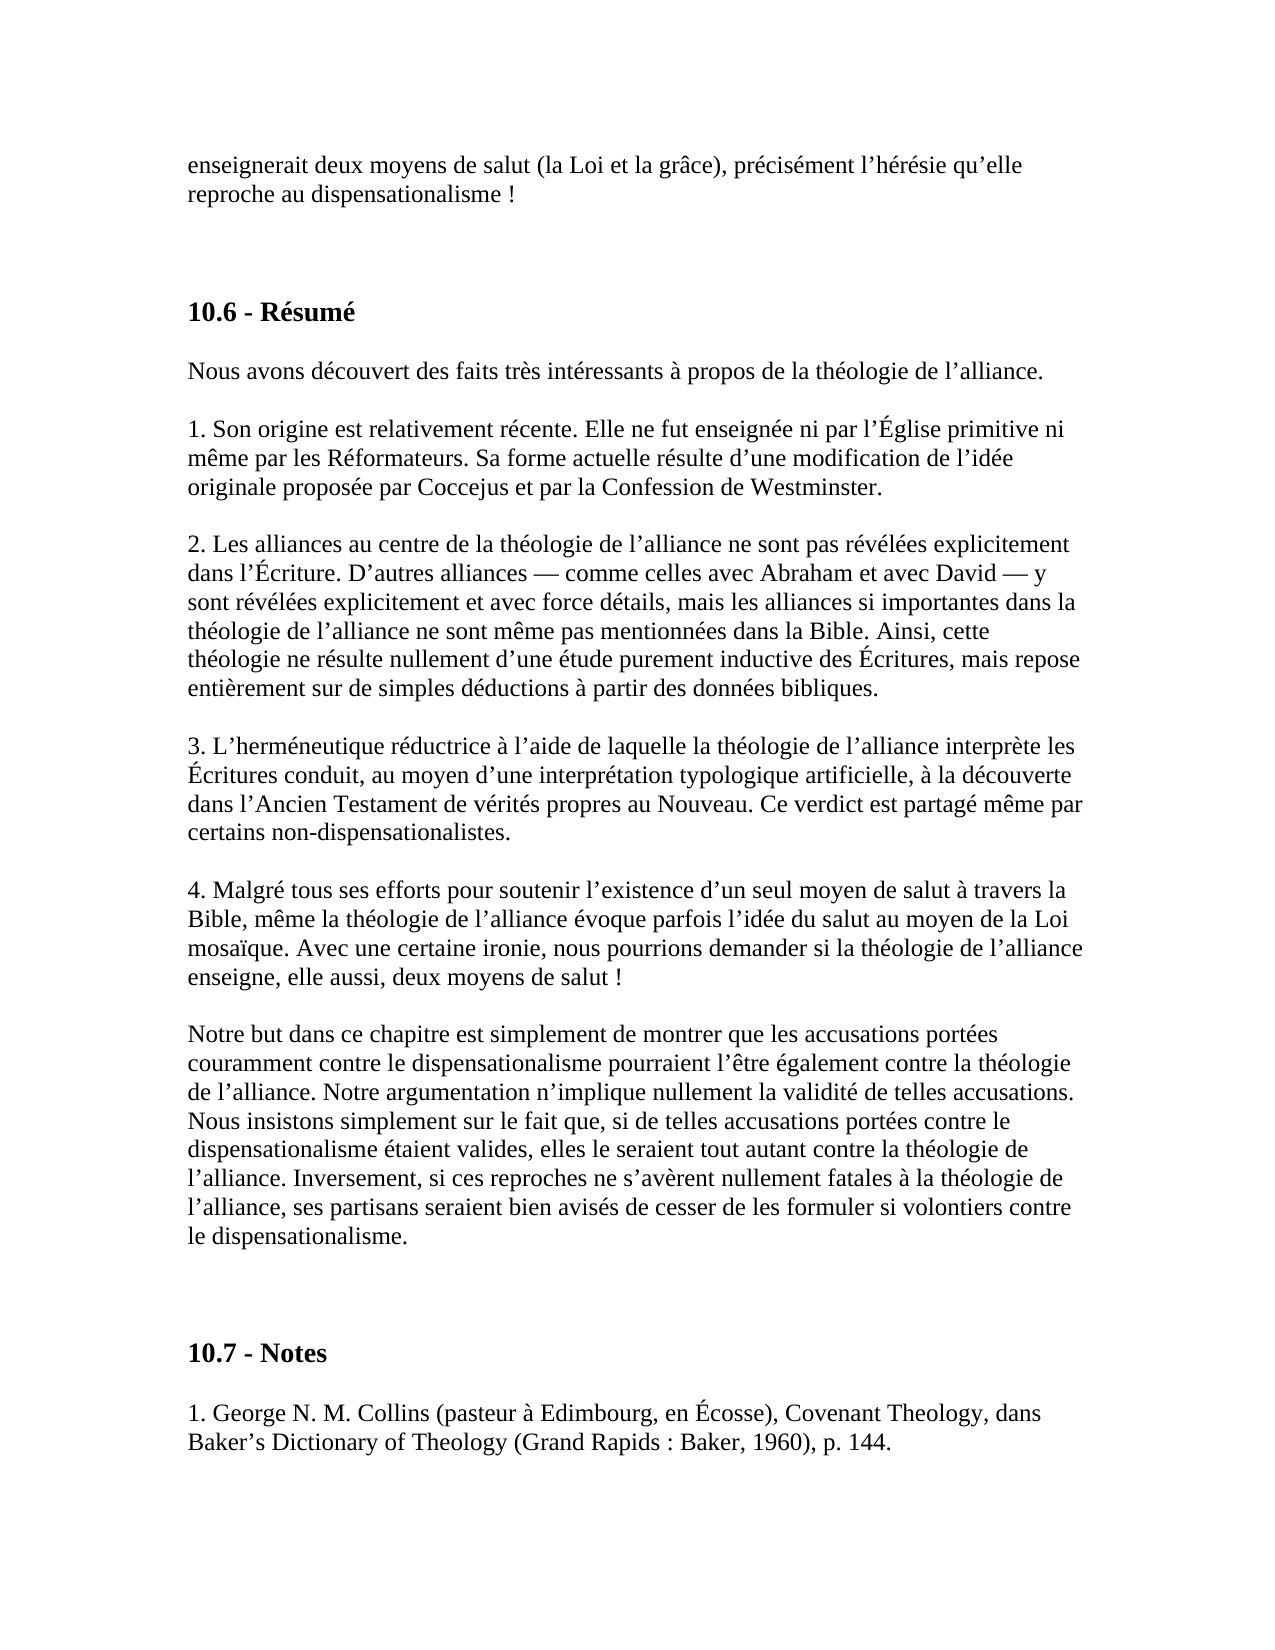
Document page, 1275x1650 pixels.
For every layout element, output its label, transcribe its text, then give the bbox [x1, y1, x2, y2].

text 10.7 - Notes [187, 1337, 1087, 1369]
text Notre but dans ce chapitre est simplement de montrer que les accusations portées couramment contre le dispensationalisme pourraient l’être également contre la théologie de l’alliance. Notre argumentation n’implique nullement la validité de telles accusations. Nous insistons simplement sur le fait que, si de telles accusations portées contre le dispensationalisme étaient valides, elles le seraient tout autant contre la théologie de l’alliance. Inversement, si ces reproches ne s’avèrent nullement fatales à la théologie de l’alliance, ses partisans seraient bien avisés de cesser de les formuler si volontiers contre le dispensationalisme. [187, 1019, 1087, 1249]
text 1. Son origine est relativement récente. Elle ne fut enseignée ni par l’Église primitive ni même par les Réformateurs. Sa forme actuelle résulte d’une modification de l’idée originale proposée par Coccejus et par la Confession de Westminster. [187, 414, 1087, 500]
text Nous avons découvert des faits très intéressants à propos de la théologie de l’alliance. [187, 356, 1087, 385]
text 10.6 - Résumé [187, 294, 1087, 327]
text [187, 150, 1087, 207]
text 3. L’herméneutique réductrice à l’aide de laquelle la théologie de l’alliance interprète les Écritures conduit, au moyen d’une interprétation typologique artificielle, à la découverte dans l’Ancien Testament de vérités propres au Nouveau. Ce verdict est partagé même par certains non-dispensationalistes. [187, 731, 1087, 846]
text 1. George N. M. Collins (pasteur à Edimbourg, en Écosse), Covenant Theology, dans Baker’s Dictionary of Theology (Grand Rapids : Baker, 1960), p. 144. [187, 1398, 1087, 1456]
text 2. Les alliances au centre de la théologie de l’alliance ne sont pas révélées explicitement dans l’Écriture. D’autres alliances — comme celles avec Abraham et avec David — y sont révélées explicitement et avec force détails, mais les alliances si importantes dans la théologie de l’alliance ne sont même pas mentionnées dans la Bible. Ainsi, cette théologie ne résulte nullement d’une étude purement inductive des Écritures, mais repose entièrement sur de simples déductions à partir des données bibliques. [187, 529, 1087, 702]
text 4. Malgré tous ses efforts pour soutenir l’existence d’un seul moyen de salut à travers la Bible, même la théologie de l’alliance évoque parfois l’idée du salut au moyen de la Loi mosaïque. Avec une certaine ironie, nous pourrions demander si la théologie de l’alliance enseigne, elle aussi, deux moyens de salut ! [187, 875, 1087, 990]
